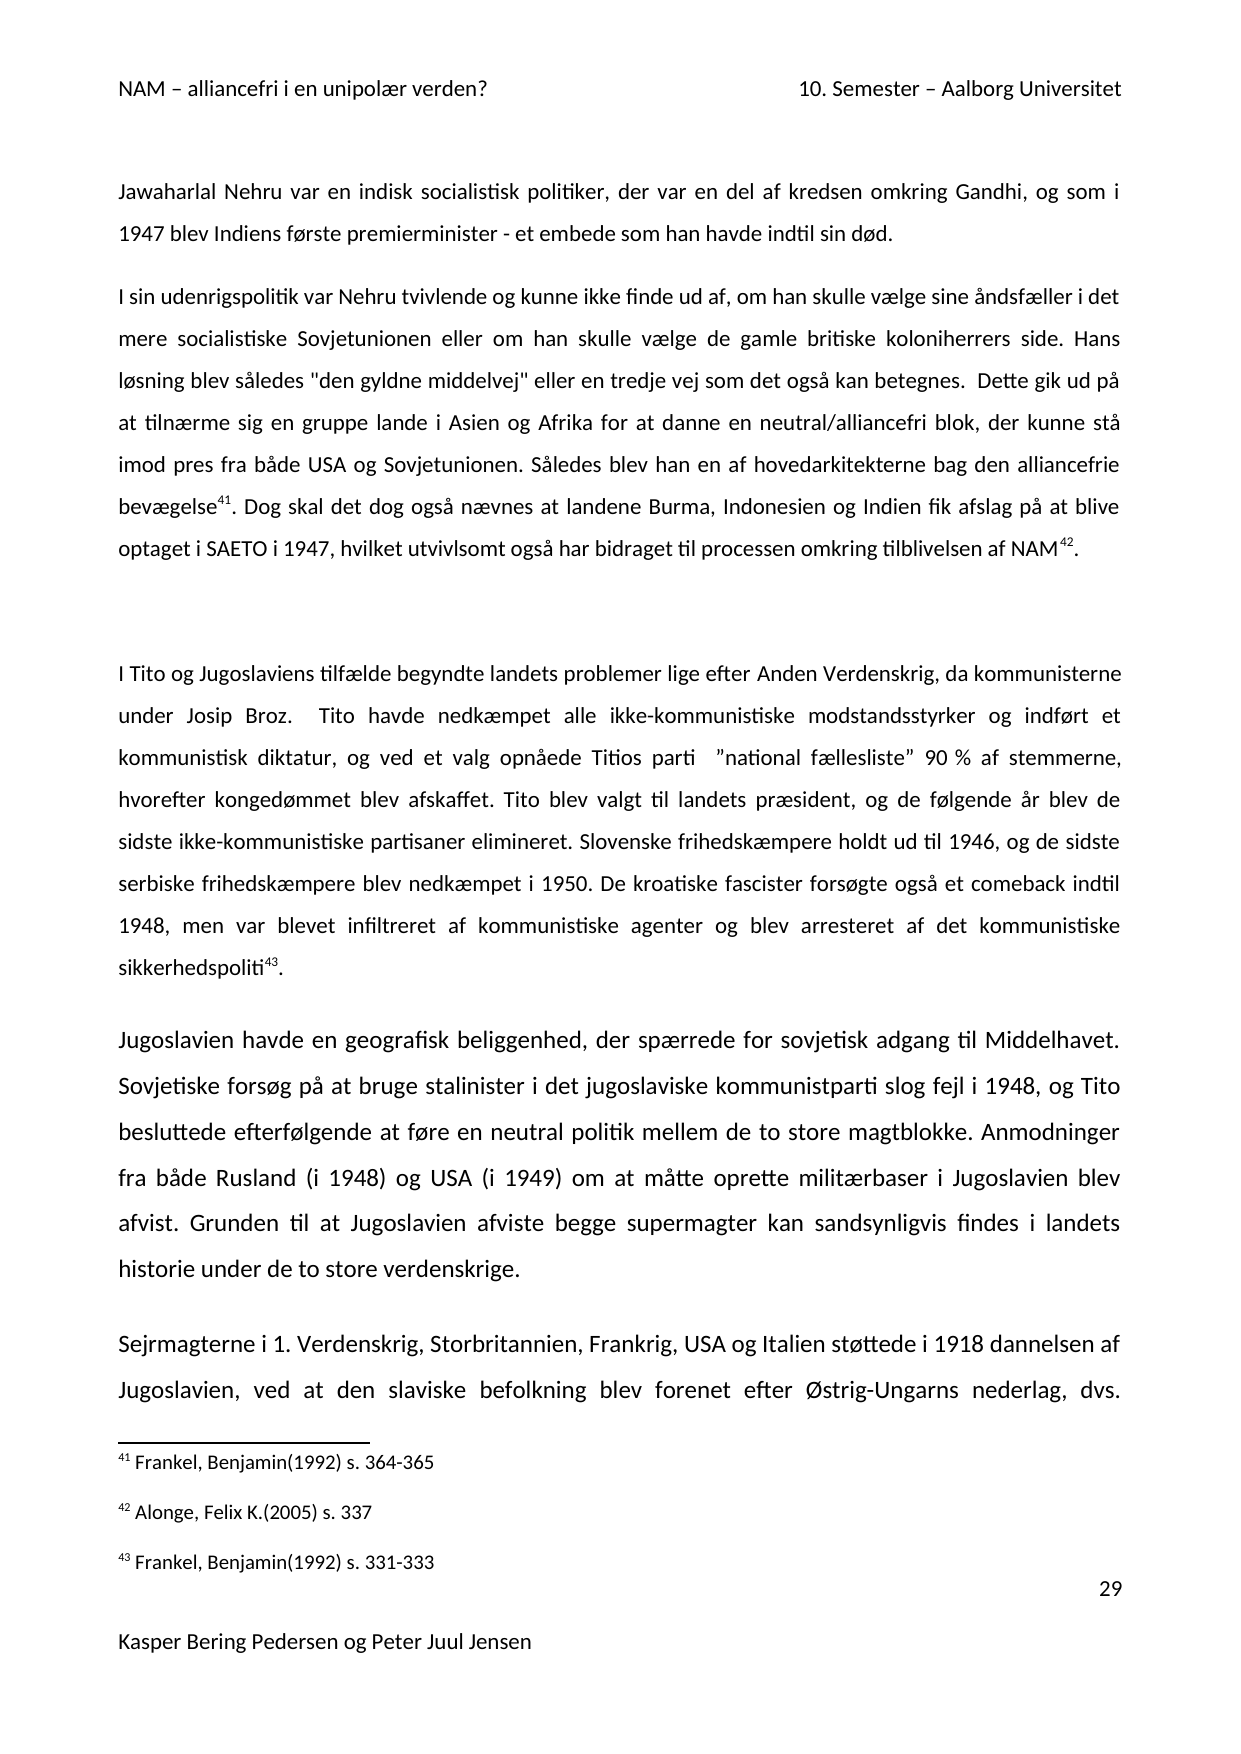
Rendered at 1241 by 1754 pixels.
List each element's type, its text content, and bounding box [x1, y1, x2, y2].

text I sin udenrigspolitik var Nehru tvivlende og kunne ikke finde ud af, om han skulle vælge sine åndsfæller i det mere socialistiske Sovjetunionen eller om han skulle vælge de gamle britiske koloniherrers side. Hans løsning blev således "den gyldne middelvej" eller en tredje vej som det også kan betegnes. Dette gik ud på at tilnærme sig en gruppe lande i Asien og Afrika for at danne en neutral/alliancefri blok, der kunne stå imod pres fra både USA og Sovjetunionen. Således blev han en af hovedarkitekterne bag den alliancefrie bevægelse. Dog skal det dog også nævnes at landene Burma, Indonesien og Indien fik afslag på at blive optaget i SAETO i 1947, hvilket utvivlsomt også har bidraget til processen omkring tilblivelsen af NAM. [118, 282, 1122, 562]
text Jugoslavien havde en geografisk beliggenhed, der spærrede for sovjetisk adgang til Middelhavet. Sovjetiske forsøg på at bruge stalinister i det jugoslaviske kommunistparti slog fejl i 1948, og Tito besluttede efterfølgende at føre en neutral politik mellem de to store magtblokke. Anmodninger fra både Rusland (i 1948) og USA (i 1949) om at måtte oprette militærbaser i Jugoslavien blev afvist. Grunden til at Jugoslavien afviste begge supermagter kan sandsynligvis findes i landets historie under de to store verdenskrige. [118, 1024, 1122, 1284]
text I Tito og Jugoslaviens tilfælde begyndte landets problemer lige efter Anden Verdenskrig, da kommunisterne under Josip Broz. Tito havde nedkæmpet alle ikke-kommunistiske modstandsstyrker og indført et kommunistisk diktatur, og ved et valg opnåede Titios parti ”national fællesliste” 90 % af stemmerne, hvorefter kongedømmet blev afskaffet. Tito blev valgt til landets præsident, og de følgende år blev de sidste ikke-kommunistiske partisaner elimineret. Slovenske frihedskæmpere holdt ud til 1946, og de sidste serbiske frihedskæmpere blev nedkæmpet i 1950. De kroatiske fascister forsøgte også et comeback indtil 1948, men var blevet infiltreret af kommunistiske agenter og blev arresteret af det kommunistiske sikkerhedspoliti. [118, 659, 1122, 981]
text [118, 1328, 1122, 1404]
text Jawaharlal Nehru var en indisk socialistisk politiker, der var en del af kredsen omkring Gandhi, og som i 1947 blev Indiens første premierminister - et embede som han havde indtil sin død. [118, 177, 1122, 247]
